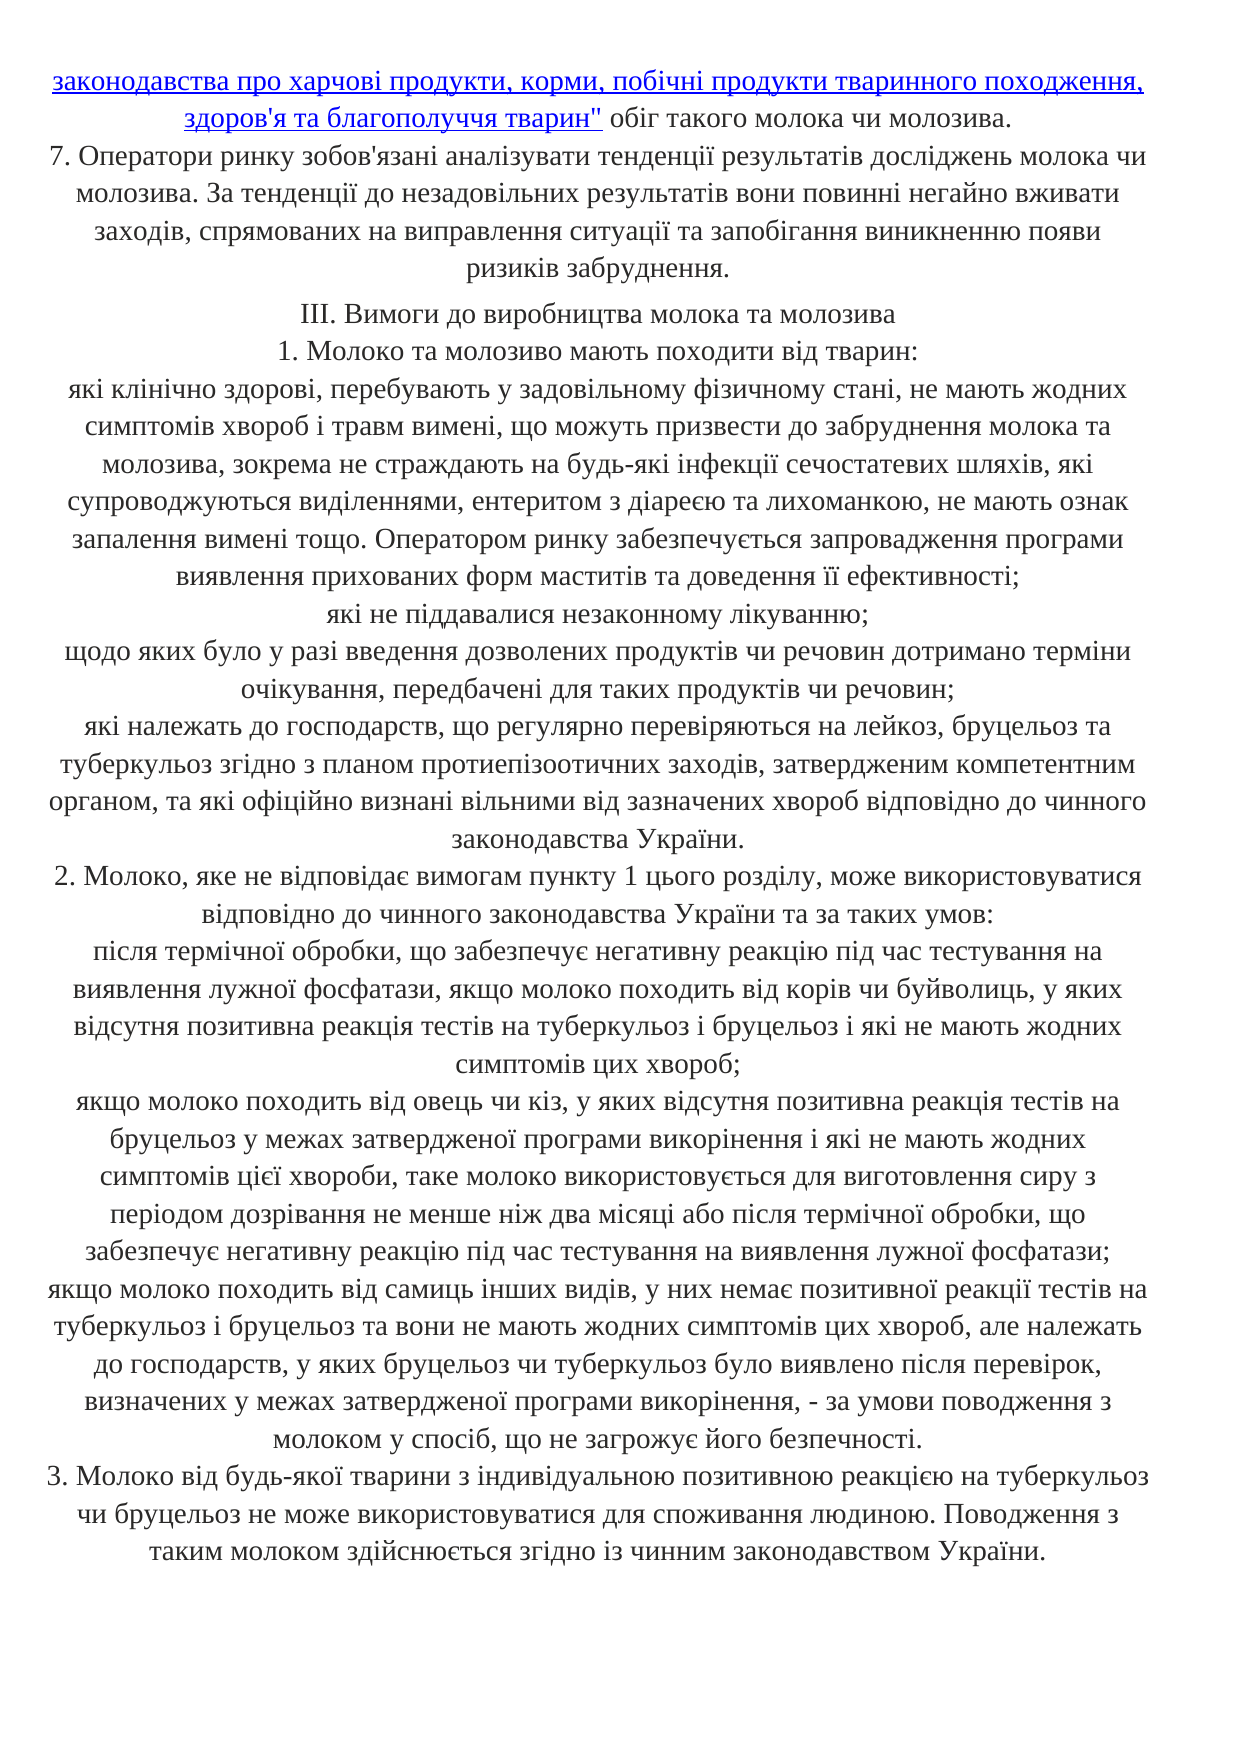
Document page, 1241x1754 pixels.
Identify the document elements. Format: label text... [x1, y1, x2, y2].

text 3. Молоко від будь-якої тварини з індивідуальною позитивною реакцією на туберкульоз чи бруцельоз не може використовуватися для споживання людиною. Поводження з таким молоком здійснюється згідно із чинним законодавством України. [44, 1454, 1152, 1567]
text якщо молоко походить від самиць інших видів, у них немає позитивної реакції тестів на туберкульоз і бруцельоз та вони не мають жодних симптомів цих хвороб, але належать до господарств, у яких бруцельоз чи туберкульоз було виявлено після перевірок, визначених у межах затвердженої програми викорінення, - за умови поводження з молоком у спосіб, що не загрожує його безпечності. [44, 1267, 1152, 1454]
text після термічної обробки, що забезпечує негативну реакцію під час тестування на виявлення лужної фосфатази, якщо молоко походить від корів чи буйволиць, у яких відсутня позитивна реакція тестів на туберкульоз і бруцельоз і які не мають жодних симптомів цих хвороб; [44, 929, 1152, 1079]
text якщо молоко походить від овець чи кіз, у яких відсутня позитивна реакція тестів на бруцельоз у межах затвердженої програми викорінення і які не мають жодних симптомів цієї хвороби, таке молоко використовується для виготовлення сиру з періодом дозрівання не менше ніж два місяці або після термічної обробки, що забезпечує негативну реакцію під час тестування на виявлення лужної фосфатази; [44, 1079, 1152, 1267]
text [44, 59, 1152, 134]
text щодо яких було у разі введення дозволених продуктів чи речовин дотримано терміни очікування, передбачені для таких продуктів чи речовин; [44, 629, 1152, 704]
text які не піддавалися незаконному лікуванню; [44, 592, 1152, 629]
text які належать до господарств, що регулярно перевіряються на лейкоз, бруцельоз та туберкульоз згідно з планом протиепізоотичних заходів, затвердженим компетентним органом, та які офіційно визнані вільними від зазначених хвороб відповідно до чинного законодавства України. [44, 704, 1152, 854]
text які клінічно здорові, перебувають у задовільному фізичному стані, не мають жодних симптомів хвороб і травм вимені, що можуть призвести до забруднення молока та молозива, зокрема не страждають на будь-які інфекції сечостатевих шляхів, які супроводжуються виділеннями, ентеритом з діареєю та лихоманкою, не мають ознак запалення вимені тощо. Оператором ринку забезпечується запровадження програми виявлення прихованих форм маститів та доведення її ефективності; [44, 367, 1152, 592]
text 2. Молоко, яке не відповідає вимогам пункту 1 цього розділу, може використовуватися відповідно до чинного законодавства України та за таких умов: [44, 854, 1152, 929]
text III. Вимоги до виробництва молока та молозива [44, 284, 1152, 329]
text 1. Молоко та молозиво мають походити від тварин: [44, 329, 1152, 367]
text 7. Оператори ринку зобов'язані аналізувати тенденції результатів досліджень молока чи молозива. За тенденції до незадовільних результатів вони повинні негайно вживати заходів, спрямованих на виправлення ситуації та запобігання виникненню появи ризиків забруднення. [44, 134, 1152, 284]
